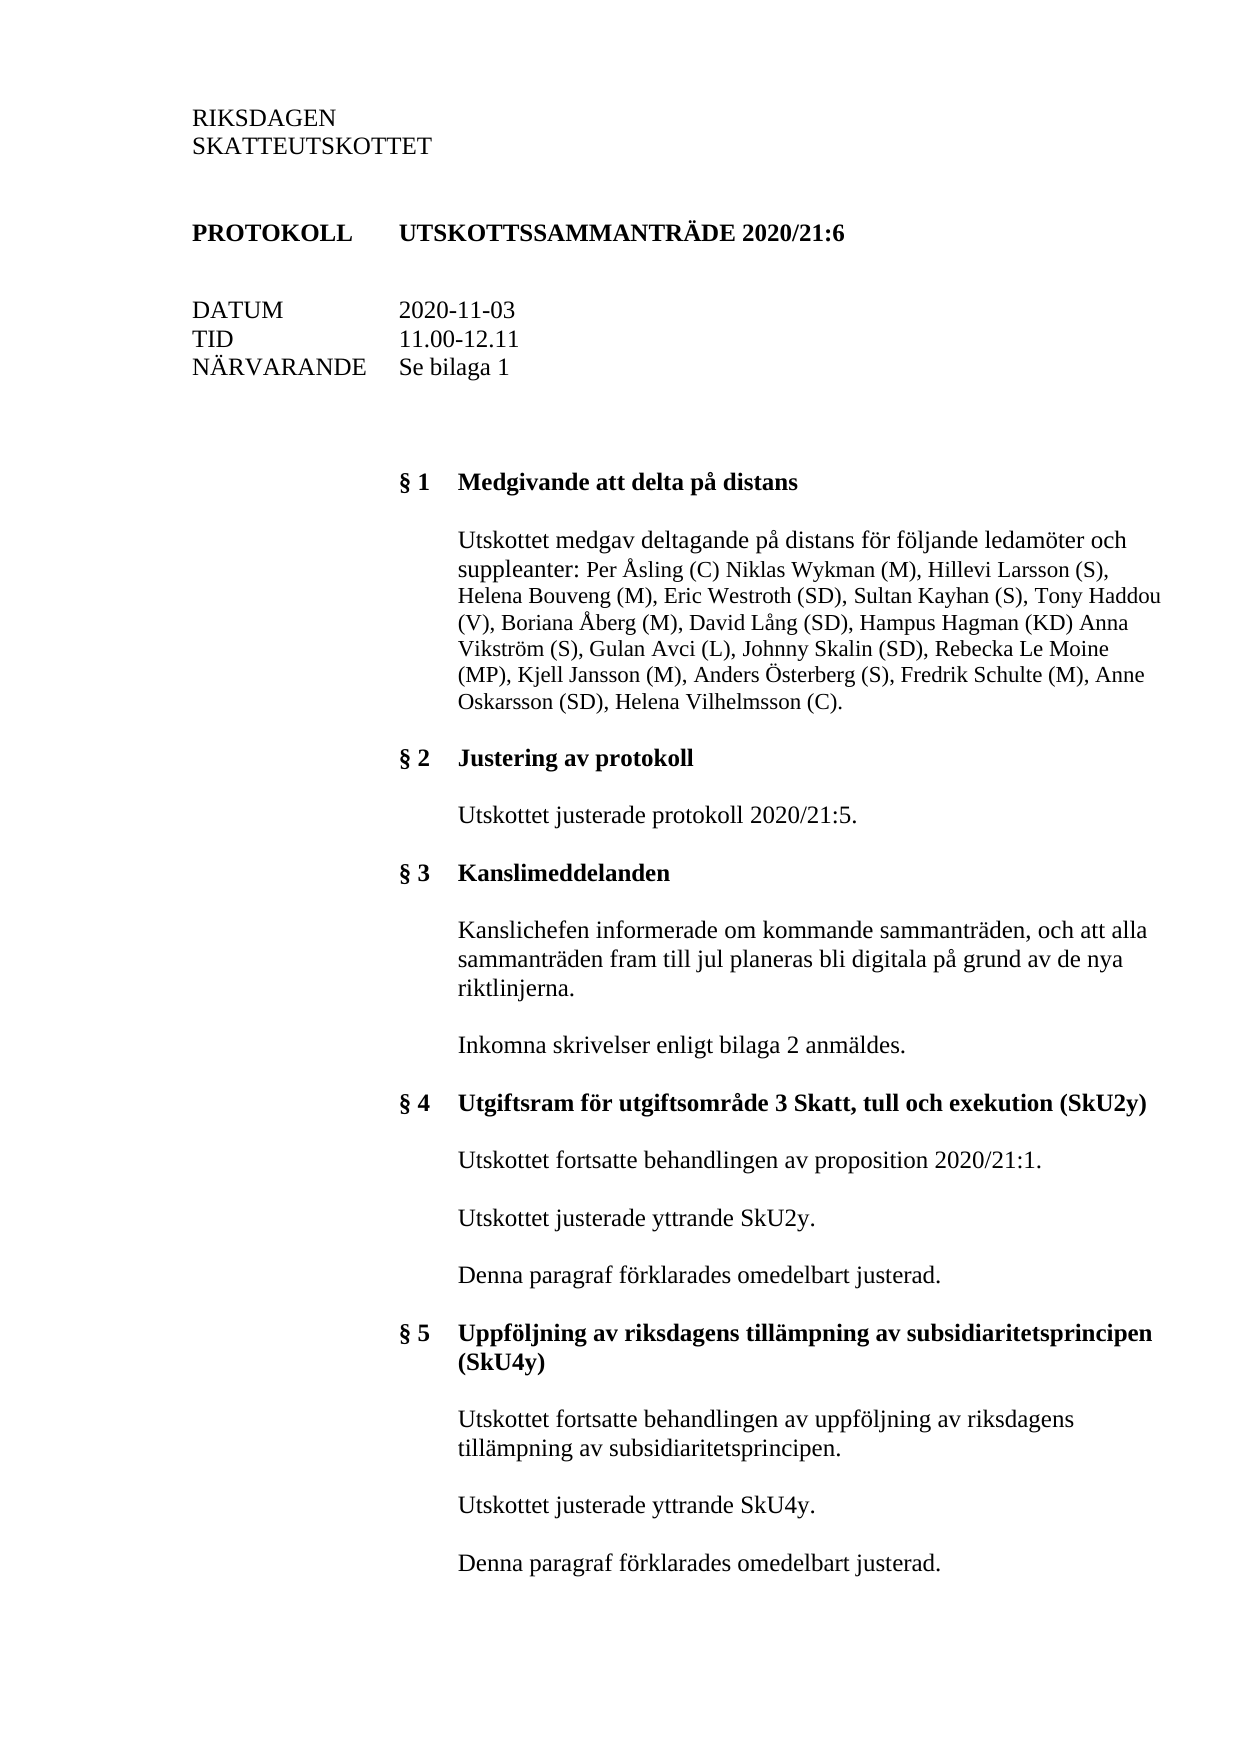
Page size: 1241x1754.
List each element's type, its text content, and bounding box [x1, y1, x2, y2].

table_cell § 5 [391, 1318, 450, 1663]
table_cell NÄRVARANDE [185, 353, 391, 381]
table_cell § 2 [391, 743, 450, 858]
table_cell Se bilaga 1 [391, 353, 1064, 381]
table_cell Justering av protokoll Utskottet justerade protokoll 2020/21:5. [450, 743, 1174, 858]
table_cell TID [185, 324, 391, 352]
table_cell Uppföljning av riksdagens tillämpning av subsidiaritetsprincipen (SkU4y) Utskottet fortsatte behandlingen av uppföljning av riksdagens tillämpning av subsidiaritetsprincipen. Utskottet justerade yttrande SkU4y. Denna paragraf förklarades omedelbart justerad. [450, 1318, 1174, 1663]
table_cell Kanslimeddelanden Kanslichefen informerade om kommande sammanträden, och att alla sammanträden fram till jul planeras bli digitala på grund av de nya riktlinjerna. Inkomna skrivelser enligt bilaga 2 anmäldes. [450, 858, 1174, 1088]
table_header Medgivande att delta på distans Utskottet medgav deltagande på distans för följande ledamöter och suppleanter: Per Åsling (C) Niklas Wykman (M), Hillevi Larsson (S), Helena Bouveng (M), Eric Westroth (SD), Sultan Kayhan (S), Tony Haddou (V), Boriana Åberg (M), David Lång (SD), Hampus Hagman (KD) Anna Vikström (S), Gulan Avci (L), Johnny Skalin (SD), Rebecka Le Moine (MP), Kjell Jansson (M), Anders Österberg (S), Fredrik Schulte (M), Anne Oskarsson (SD), Helena Vilhelmsson (C). [450, 468, 1174, 743]
table_cell 2020-11-03 [391, 295, 1064, 324]
table_cell § 4 [391, 1088, 450, 1318]
table_header RIKSDAGEN SKATTEUTSKOTTET [185, 103, 1137, 160]
table_cell Utgiftsram för utgiftsområde 3 Skatt, tull och exekution (SkU2y) Utskottet fortsatte behandlingen av proposition 2020/21:1. Utskottet justerade yttrande SkU2y. Denna paragraf förklarades omedelbart justerad. [450, 1088, 1174, 1318]
table_cell 11.00-12.11 [391, 324, 1064, 352]
table_header UTSKOTTSSAMMANTRÄDE 2020/21:6 [391, 218, 1064, 295]
table_cell DATUM [185, 295, 391, 324]
table_cell § 3 [391, 858, 450, 1088]
table_header § 1 [391, 468, 450, 743]
table_header PROTOKOLL [185, 218, 391, 295]
